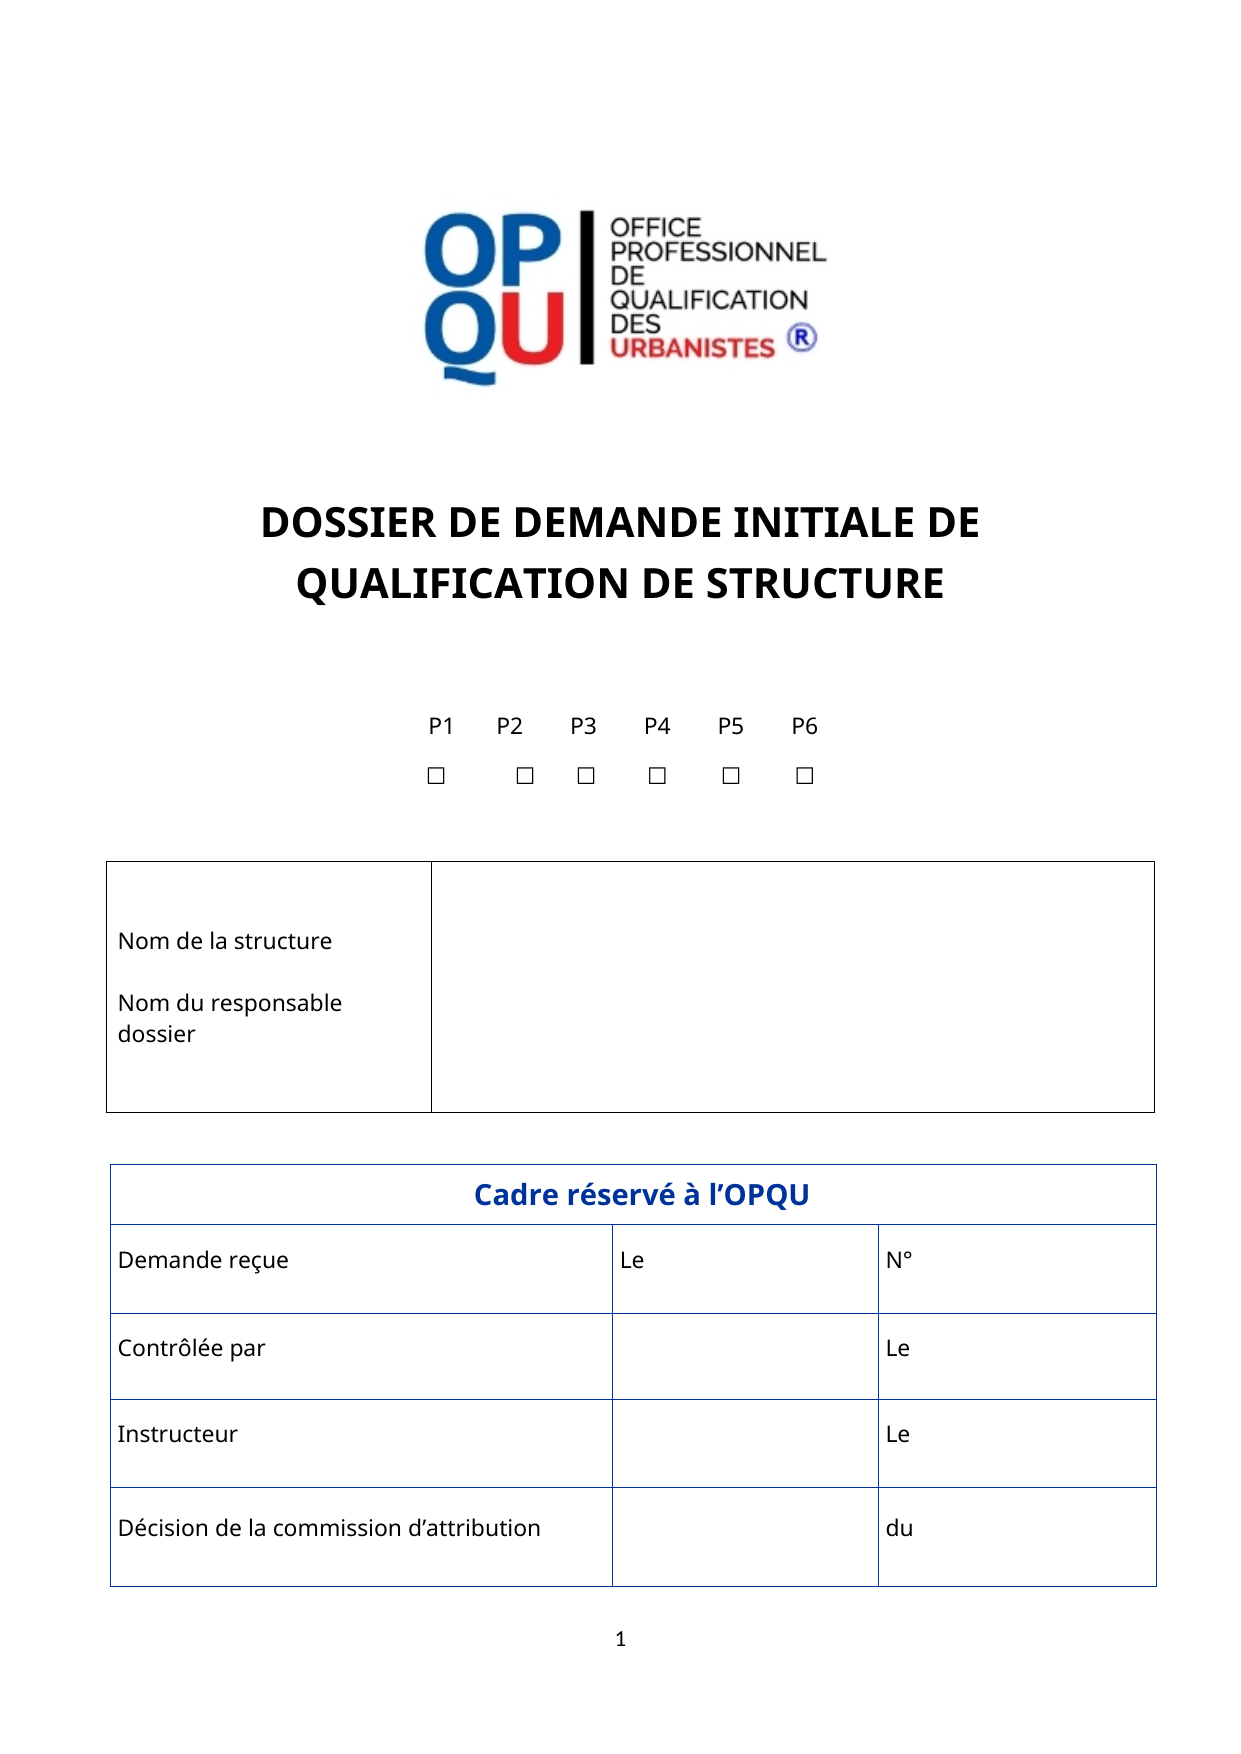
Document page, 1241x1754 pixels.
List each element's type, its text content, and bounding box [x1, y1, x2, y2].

table_cell [613, 1488, 878, 1586]
table_cell Le [613, 1225, 878, 1313]
table_cell du [879, 1488, 1156, 1586]
table_cell N° [879, 1225, 1156, 1313]
table_cell Le [879, 1400, 1156, 1487]
text P1 P2 P3 P4 P5 P6 [148, 710, 1093, 741]
table_cell Décision de la commission d’attribution [111, 1488, 612, 1586]
table_cell Demande reçue [111, 1225, 612, 1313]
table_cell [613, 1400, 878, 1487]
table_header Nom de la structure Nom du responsable dossier [107, 862, 431, 1112]
text DOSSIER DE DEMANDE INITIALE DE QUALIFICATION DE STRUCTURE [148, 493, 1093, 611]
table_cell Instructeur [111, 1400, 612, 1487]
table_cell Contrôlée par [111, 1314, 612, 1399]
text ☐ ☐ ☐ ☐ ☐ ☐ [148, 760, 1093, 792]
table_cell Le [879, 1314, 1156, 1399]
table_header Cadre réservé à l’OPQU [111, 1165, 1156, 1223]
picture [407, 194, 833, 396]
table_header [432, 862, 1154, 1112]
table_cell [613, 1314, 878, 1399]
